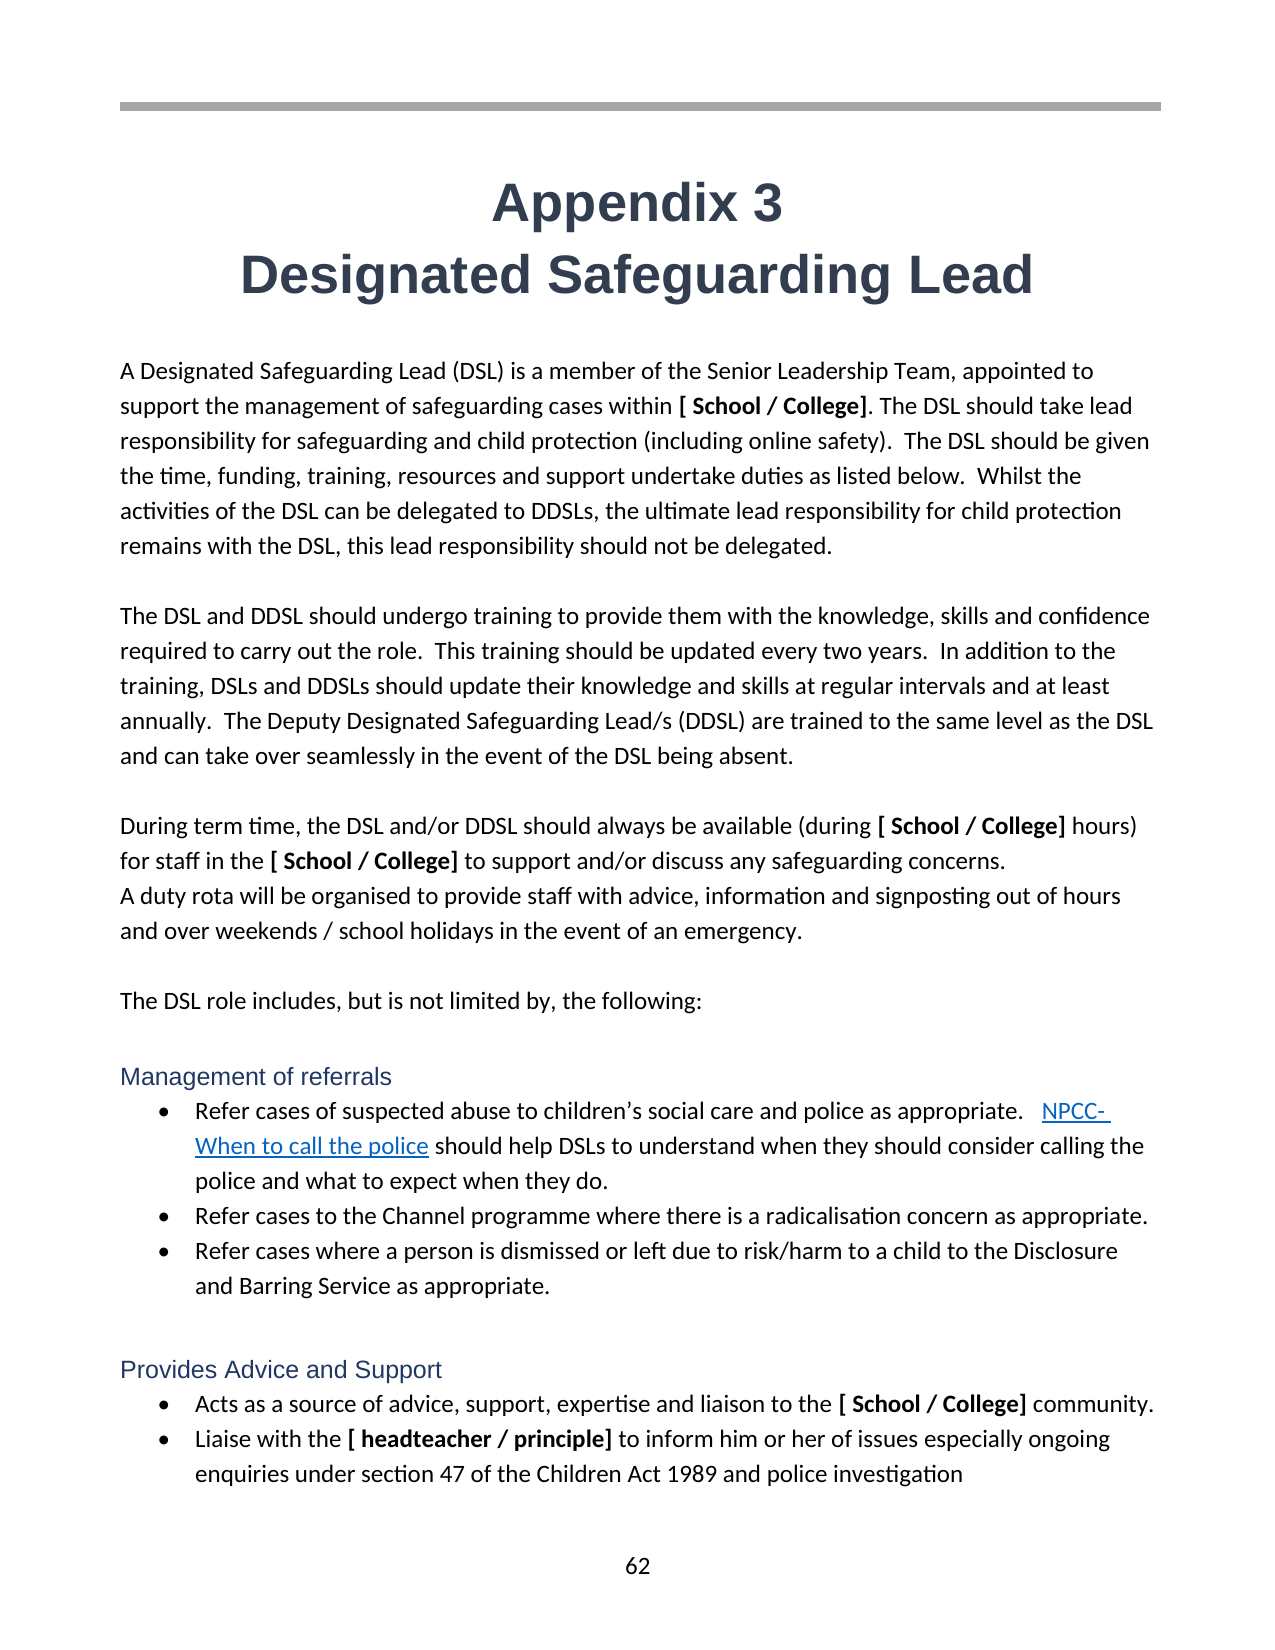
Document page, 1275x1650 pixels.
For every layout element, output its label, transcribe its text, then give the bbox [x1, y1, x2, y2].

text A Designated Safeguarding Lead (DSL) is a member of the Senior Leadership Team, appointed to support the management of safeguarding cases within [ School / College]. The DSL should take lead responsibility for safeguarding and child protection (including online safety). The DSL should be given the time, funding, training, resources and support undertake duties as listed below. Whilst the activities of the DSL can be delegated to DDSLs, the ultimate lead responsibility for child protection remains with the DSL, this lead responsibility should not be delegated. [120, 355, 1155, 561]
subtitle Appendix 3 Designated Safeguarding Lead [120, 171, 1155, 305]
list Refer cases to the Channel programme where there is a radicalisation concern as appropriate. [157, 1200, 1155, 1230]
text A duty rota will be organised to provide staff with advice, information and signposting out of hours and over weekends / school holidays in the event of an emergency. [120, 880, 1155, 946]
text The DSL and DDSL should undergo training to provide them with the knowledge, skills and confidence required to carry out the role. This training should be updated every two years. In addition to the training, DSLs and DDSLs should update their knowledge and skills at regular intervals and at least annually. The Deputy Designated Safeguarding Lead/s (DDSL) are trained to the same level as the DSL and can take over seamlessly in the event of the DSL being absent. [120, 600, 1155, 771]
text The DSL role includes, but is not limited by, the following: [120, 985, 1155, 1016]
subtitle Management of referrals [120, 1062, 1155, 1091]
text During term time, the DSL and/or DDSL should always be available (during [ School / College] hours) for staff in the [ School / College] to support and/or discuss any safeguarding concerns. [120, 810, 1155, 876]
list Liaise with the [ headteacher / principle] to inform him or her of issues especially ongoing enquiries under section 47 of the Children Act 1989 and police investigation [157, 1423, 1155, 1488]
list Refer cases of suspected abuse to children’s social care and police as appropriate. NPCC- When to call the police should help DSLs to understand when they should consider calling the police and what to expect when they do. [157, 1095, 1155, 1195]
list Acts as a source of advice, support, expertise and liaison to the [ School / College] community. [157, 1388, 1155, 1418]
list Refer cases where a person is dismissed or left due to risk/harm to a child to the Disclosure and Barring Service as appropriate. [157, 1235, 1155, 1300]
subtitle Provides Advice and Support [120, 1355, 1155, 1383]
